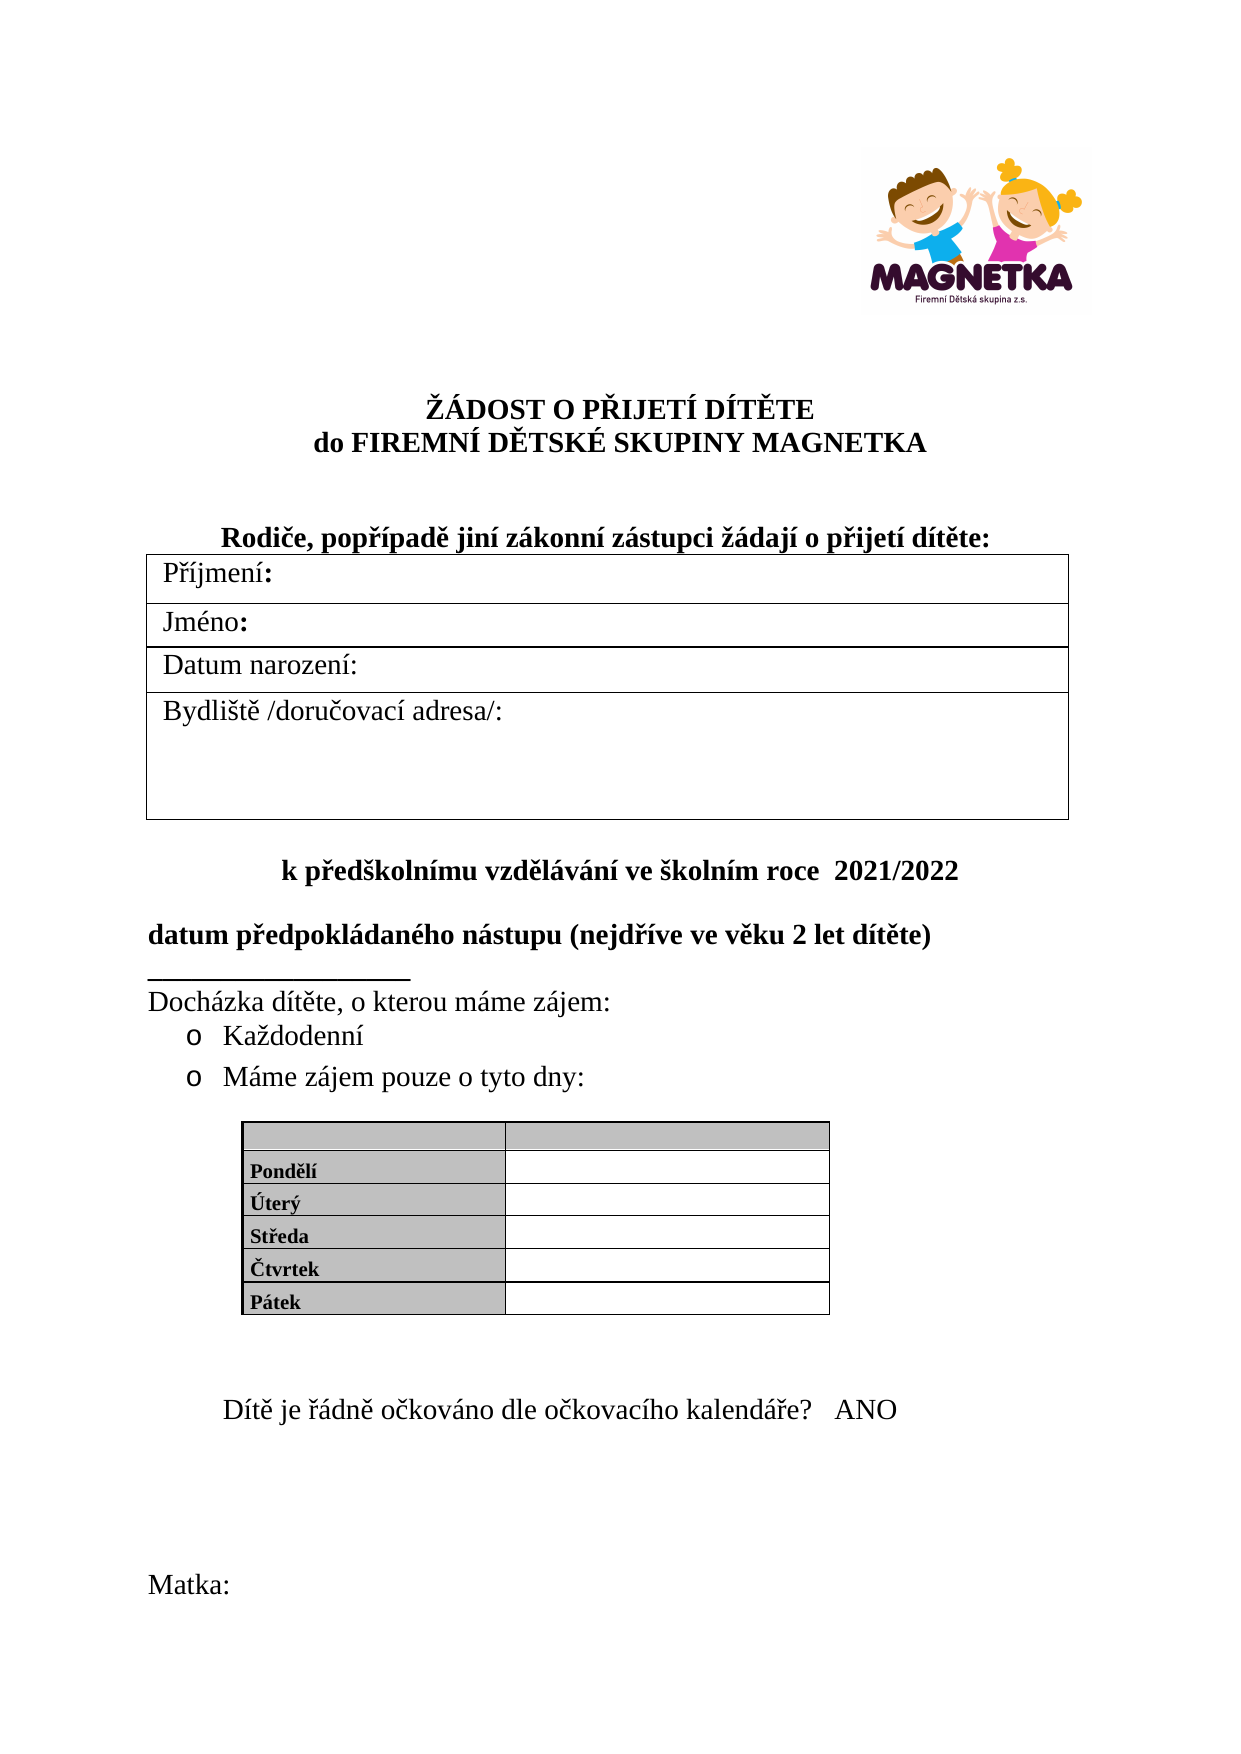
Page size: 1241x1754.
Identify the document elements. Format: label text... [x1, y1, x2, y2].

table_cell [506, 1249, 829, 1281]
table_cell Bydliště /doručovací adresa/: [147, 693, 1068, 818]
table_cell Úterý [244, 1184, 505, 1215]
picture [860, 147, 1093, 315]
table_header [506, 1123, 829, 1149]
text Docházka dítěte, o kterou máme zájem: [148, 984, 1093, 1018]
text datum předpokládaného nástupu (nejdříve ve věku 2 let dítěte) [148, 917, 1093, 951]
text Matka: [148, 1567, 1093, 1600]
table_cell Pátek [244, 1283, 505, 1314]
text k předškolnímu vzdělávání ve školním roce 2021/2022 [148, 853, 1093, 887]
text ŽÁDOST O PŘIJETÍ DÍTĚTE [148, 392, 1093, 425]
table_cell Pondělí [244, 1151, 505, 1183]
table_cell Čtvrtek [244, 1249, 505, 1281]
text do FIREMNÍ DĚTSKÉ SKUPINY MAGNETKA [148, 425, 1093, 459]
text __________________ [148, 951, 1093, 984]
list Máme zájem pouze o tyto dny: [185, 1059, 1093, 1095]
table_cell Středa [244, 1216, 505, 1248]
table_cell Jméno: [147, 604, 1068, 646]
table_cell [506, 1216, 829, 1248]
table_header [244, 1123, 505, 1149]
table_cell [506, 1184, 829, 1215]
table_cell [506, 1151, 829, 1183]
list Dítě je řádně očkováno dle očkovacího kalendáře? ANO [223, 1392, 1093, 1425]
table_cell [506, 1283, 829, 1314]
text Rodiče, popřípadě jiní zákonní zástupci žádají o přijetí dítěte: [148, 520, 1093, 554]
table_header Příjmení: [147, 555, 1068, 603]
table_cell Datum narození: [147, 648, 1068, 692]
list Každodenní [185, 1018, 1093, 1054]
